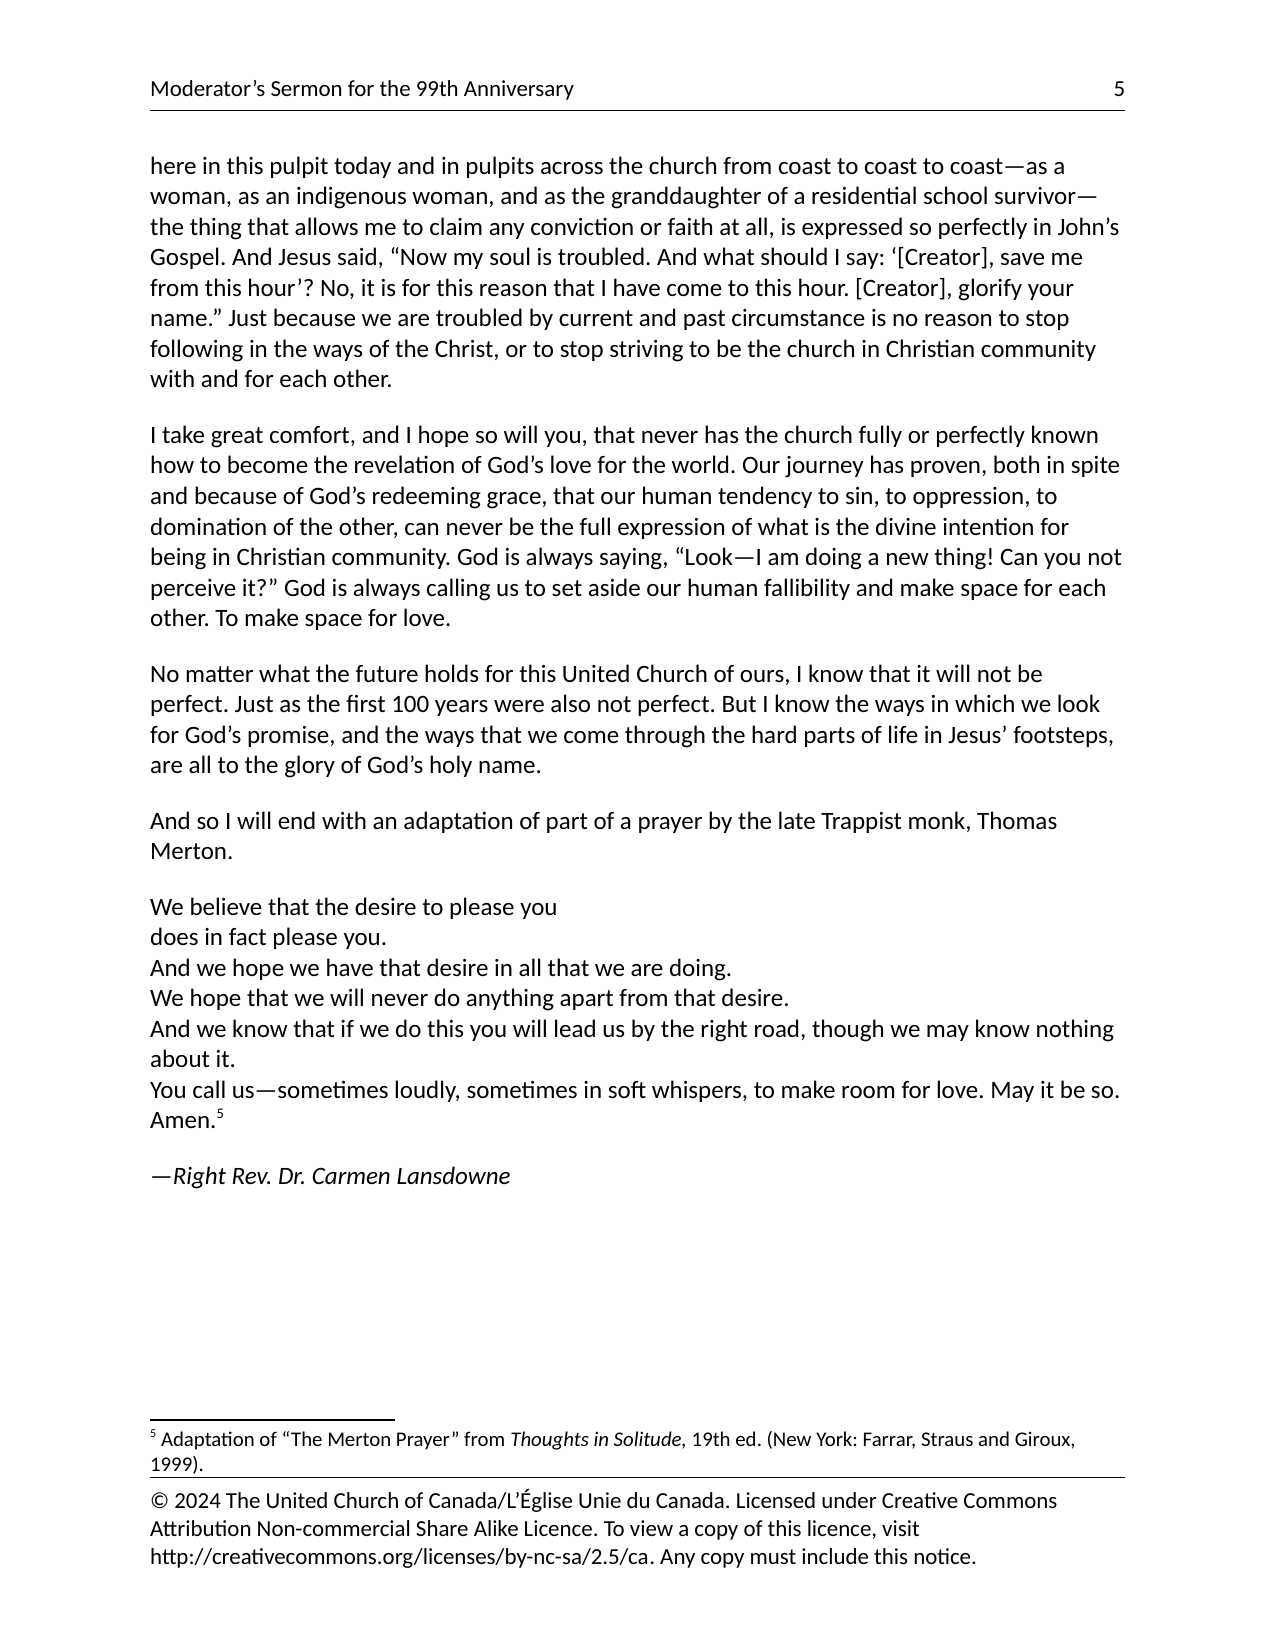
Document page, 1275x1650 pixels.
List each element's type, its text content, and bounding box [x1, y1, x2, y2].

text And so I will end with an adaptation of part of a prayer by the late Trappist monk, Thomas Merton. [150, 805, 1125, 866]
text —Right Rev. Dr. Carmen Lansdowne [150, 1160, 1125, 1191]
text We believe that the desire to please you does in fact please you. And we hope we have that desire in all that we are doing. We hope that we will never do anything apart from that desire. And we know that if we do this you will lead us by the right road, though we may know nothing about it. You call us—sometimes loudly, sometimes in soft whispers, to make room for love. May it be so. Amen. [150, 891, 1125, 1135]
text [150, 150, 1125, 394]
text No matter what the future holds for this United Church of ours, I know that it will not be perfect. Just as the first 100 years were also not perfect. But I know the ways in which we look for God’s promise, and the ways that we come through the hard parts of life in Jesus’ footsteps, are all to the glory of God’s holy name. [150, 658, 1125, 780]
text I take great comfort, and I hope so will you, that never has the church fully or perfectly known how to become the revelation of God’s love for the world. Our journey has proven, both in spite and because of God’s redeeming grace, that our human tendency to sin, to oppression, to domination of the other, can never be the full expression of what is the divine intention for being in Christian community. God is always saying, “Look—I am doing a new thing! Can you not perceive it?” God is always calling us to set aside our human fallibility and make space for each other. To make space for love. [150, 419, 1125, 633]
